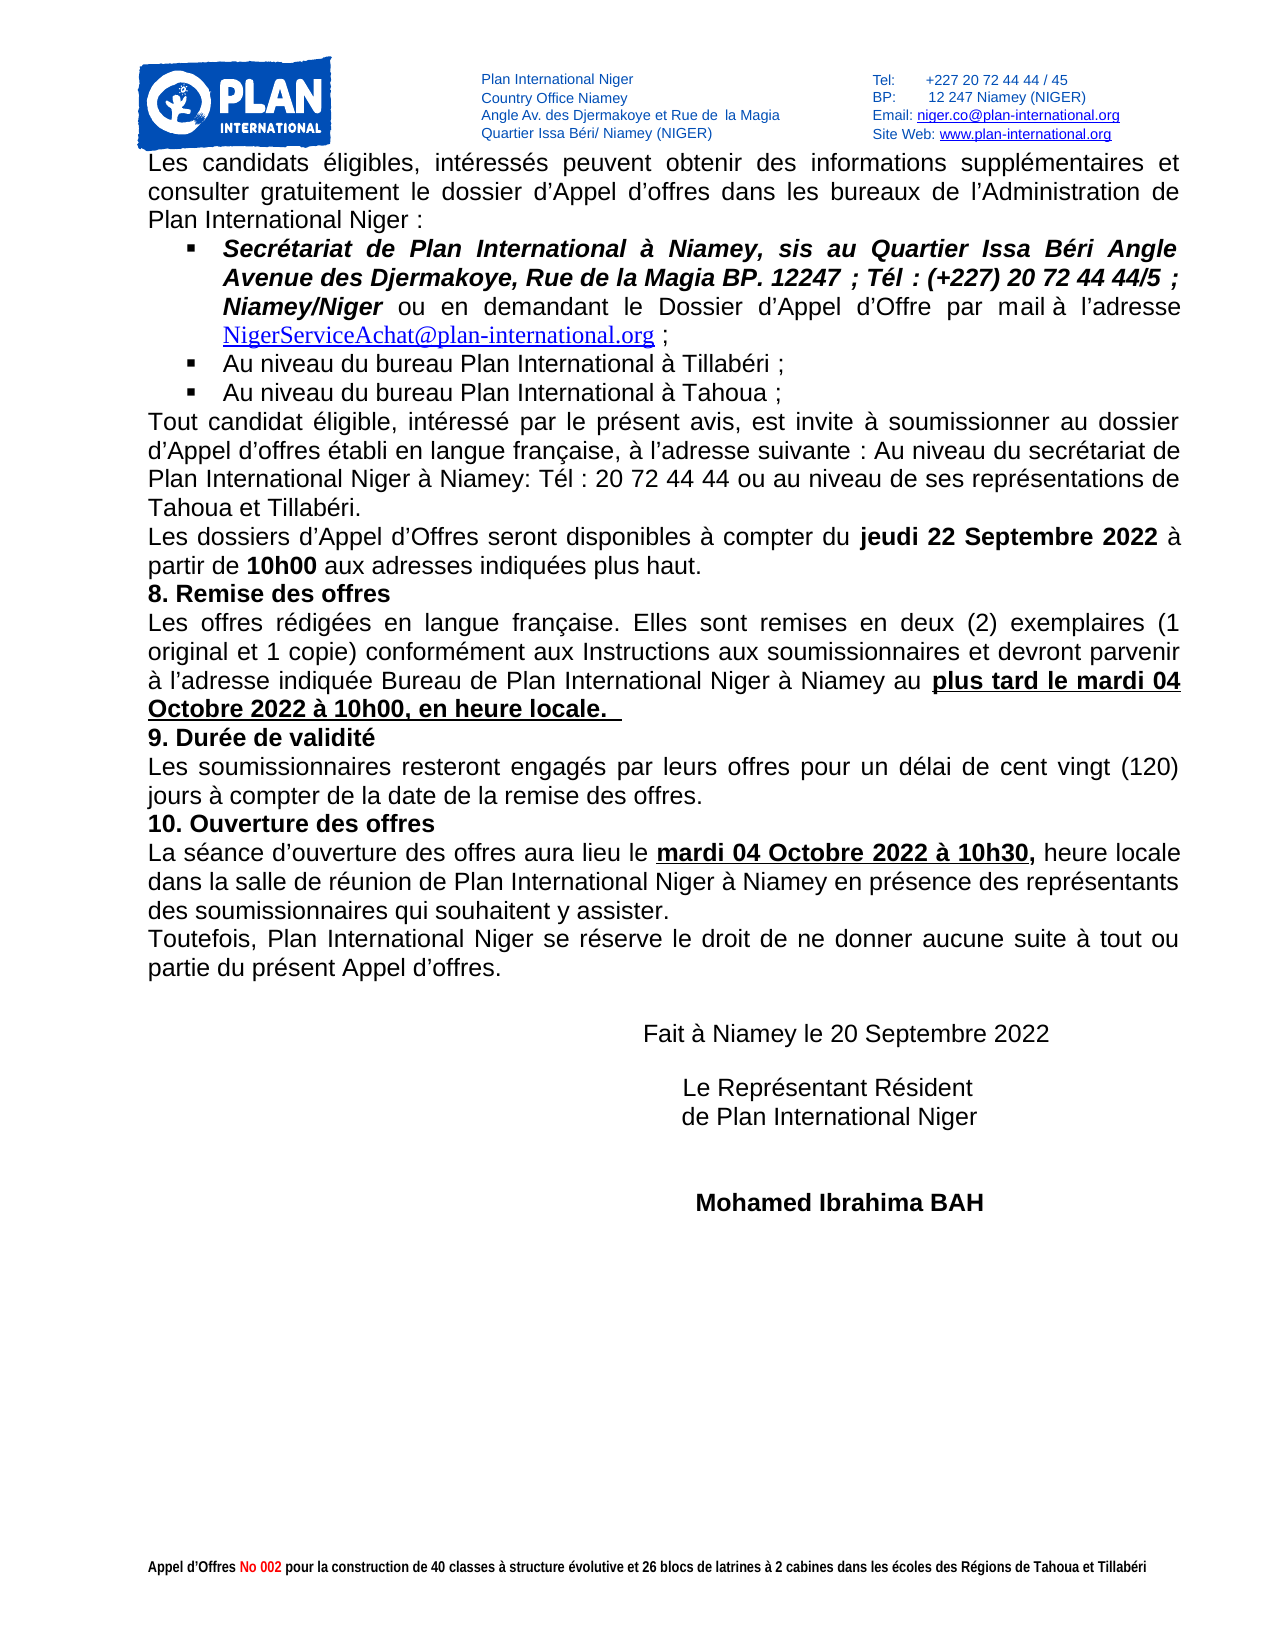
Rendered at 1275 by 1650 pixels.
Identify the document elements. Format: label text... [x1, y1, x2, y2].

text Toutefois, Plan International Niger se réserve le droit de ne donner aucune suite à tout ou partie du présent Appel d’offres. [148, 924, 1181, 982]
list Au niveau du bureau Plan International à Tillabéri ; [185, 349, 1181, 378]
text Les candidats éligibles, intéressés peuvent obtenir des informations supplémentaires et consulter gratuitement le dossier d’Appel d’offres dans les bureaux de l’Administration de Plan International Niger : [148, 148, 1181, 234]
text 8. Remise des offres [148, 579, 1181, 608]
text 9. Durée de validité [148, 723, 1181, 752]
text Le Représentant Résident [148, 1073, 1181, 1102]
text de Plan International Niger [148, 1102, 1181, 1131]
text La séance d’ouverture des offres aura lieu le mardi 04 Octobre 2022 à 10h30, heure locale dans la salle de réunion de Plan International Niger à Niamey en présence des représentants des soumissionnaires qui souhaitent y assister. [148, 838, 1181, 924]
text Tout candidat éligible, intéressé par le présent avis, est invite à soumissionner au dossier d’Appel d’offres établi en langue française, à l’adresse suivante : Au niveau du secrétariat de Plan International Niger à Niamey: Tél : 20 72 44 44 ou au niveau de ses représentations de Tahoua et Tillabéri. [148, 407, 1181, 522]
text Mohamed Ibrahima BAH [148, 1188, 1181, 1217]
list Au niveau du bureau Plan International à Tahoua ; [185, 378, 1181, 407]
text Les offres rédigées en langue française. Elles sont remises en deux (2) exemplaires (1 original et 1 copie) conformément aux Instructions aux soumissionnaires et devront parvenir à l’adresse indiquée Bureau de Plan International Niger à Niamey au plus tard le mardi 04 Octobre 2022 à 10h00, en heure locale. [148, 608, 1181, 723]
list Secrétariat de Plan International à Niamey, sis au Quartier Issa Béri Angle Avenue des Djermakoye, Rue de la Magia BP. 12247 ; Tél : (+227) 20 72 44 44/5 ; Niamey/Niger ou en demandant le Dossier d’Appel d’Offre par mail à l’adresse NigerServiceAchat@plan-international.org ; [185, 234, 1181, 349]
text Fait à Niamey le 20 Septembre 2022 [148, 1019, 1181, 1048]
text Les soumissionnaires resteront engagés par leurs offres pour un délai de cent vingt (120) jours à compter de la date de la remise des offres. [148, 752, 1181, 809]
text Les dossiers d’Appel d’Offres seront disponibles à compter du jeudi 22 Septembre 2022 à partir de 10h00 aux adresses indiquées plus haut. [148, 522, 1181, 579]
text 10. Ouverture des offres [148, 809, 1181, 838]
